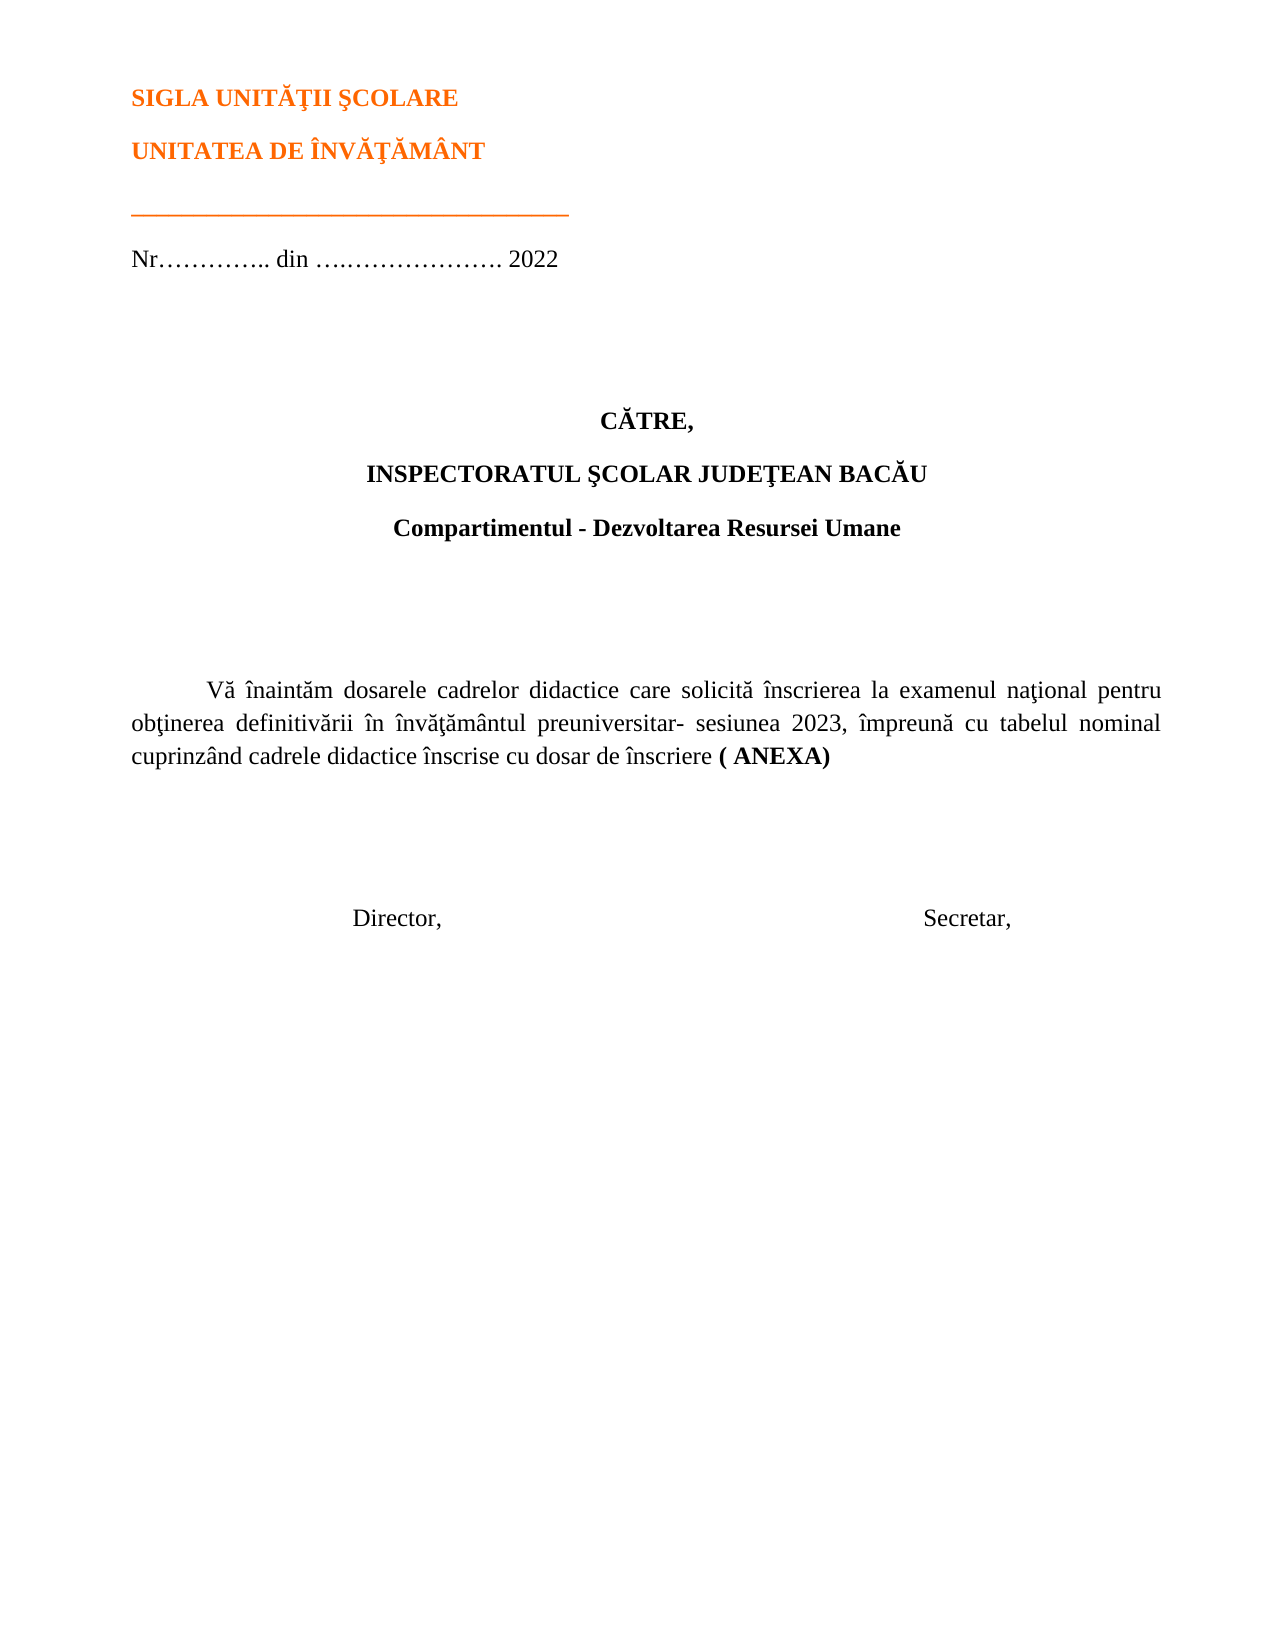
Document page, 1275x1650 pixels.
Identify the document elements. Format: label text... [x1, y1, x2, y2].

text INSPECTORATUL ŞCOLAR JUDEŢEAN BACĂU [131, 459, 1162, 488]
text Director, Secretar, [277, 903, 1162, 931]
text Vă înaintăm dosarele cadrelor didactice care solicită înscrierea la examenul naţional pentru obţinerea definitivării în învăţământul preuniversitar- sesiunea 2023, împreună cu tabelul nominal cuprinzând cadrele didactice înscrise cu dosar de înscriere ( ANEXA) [131, 675, 1162, 770]
text CĂTRE, [131, 406, 1162, 434]
text SIGLA UNITĂŢII ŞCOLARE [131, 83, 1162, 111]
text ___________________________________ [131, 190, 1162, 219]
text Compartimentul - Dezvoltarea Resursei Umane [131, 513, 1162, 542]
text UNITATEA DE ÎNVĂŢĂMÂNT [131, 136, 1162, 165]
text Nr………….. din ….………………. 2022 [131, 244, 1162, 273]
